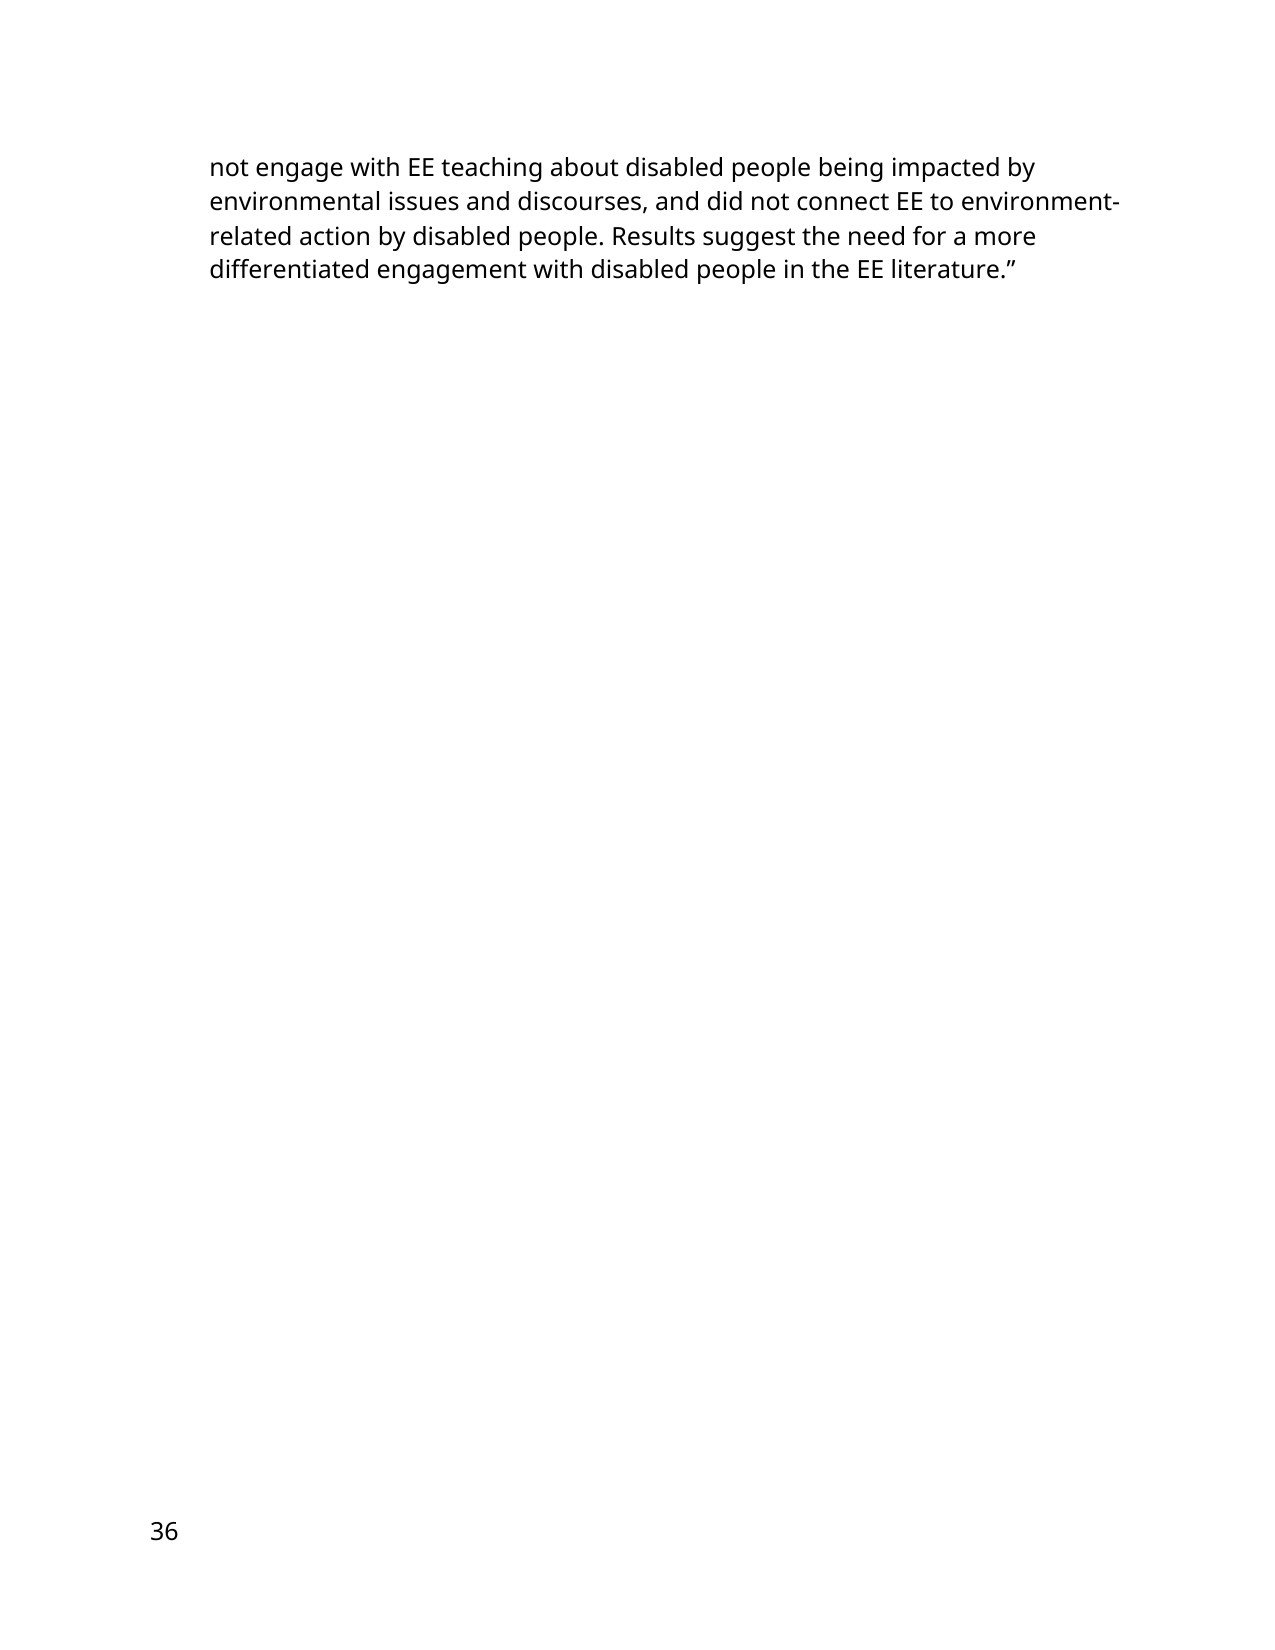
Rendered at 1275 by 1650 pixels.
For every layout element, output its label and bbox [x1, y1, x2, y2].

text [209, 150, 1125, 286]
